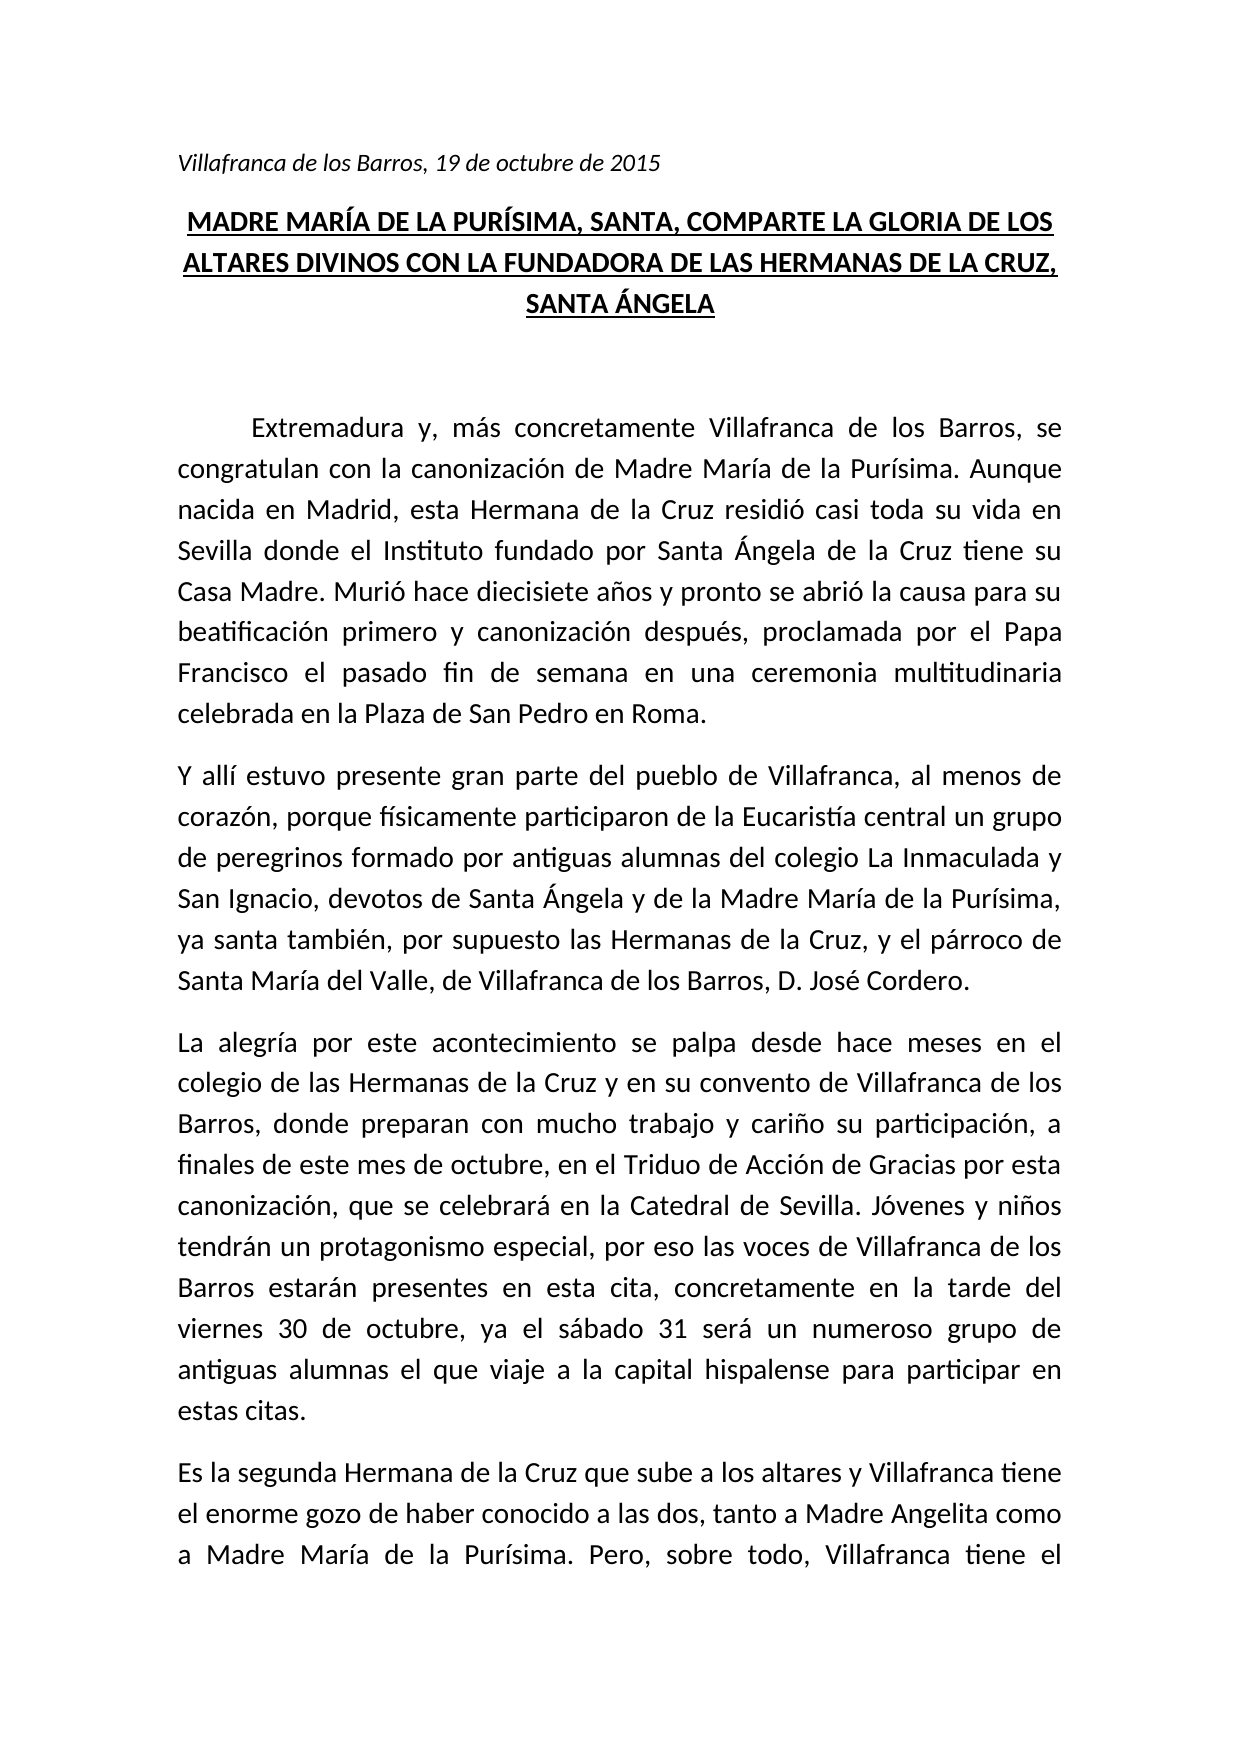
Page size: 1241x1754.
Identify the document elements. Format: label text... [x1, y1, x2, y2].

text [177, 1454, 1063, 1571]
text Y allí estuvo presente gran parte del pueblo de Villafranca, al menos de corazón, porque físicamente participaron de la Eucaristía central un grupo de peregrinos formado por antiguas alumnas del colegio La Inmaculada y San Ignacio, devotos de Santa Ángela y de la Madre María de la Purísima, ya santa también, por supuesto las Hermanas de la Cruz, y el párroco de Santa María del Valle, de Villafranca de los Barros, D. José Cordero. [177, 757, 1063, 997]
text La alegría por este acontecimiento se palpa desde hace meses en el colegio de las Hermanas de la Cruz y en su convento de Villafranca de los Barros, donde preparan con mucho trabajo y cariño su participación, a finales de este mes de octubre, en el Triduo de Acción de Gracias por esta canonización, que se celebrará en la Catedral de Sevilla. Jóvenes y niños tendrán un protagonismo especial, por eso las voces de Villafranca de los Barros estarán presentes en esta cita, concretamente en la tarde del viernes 30 de octubre, ya el sábado 31 será un numeroso grupo de antiguas alumnas el que viaje a la capital hispalense para participar en estas citas. [177, 1024, 1063, 1428]
text Villafranca de los Barros, 19 de octubre de 2015 [177, 148, 1063, 178]
text MADRE MARÍA DE LA PURÍSIMA, SANTA, COMPARTE LA GLORIA DE LOS ALTARES DIVINOS CON LA FUNDADORA DE LAS HERMANAS DE LA CRUZ, SANTA ÁNGELA [177, 203, 1063, 321]
text Extremadura y, más concretamente Villafranca de los Barros, se congratulan con la canonización de Madre María de la Purísima. Aunque nacida en Madrid, esta Hermana de la Cruz residió casi toda su vida en Sevilla donde el Instituto fundado por Santa Ángela de la Cruz tiene su Casa Madre. Murió hace diecisiete años y pronto se abrió la causa para su beatificación primero y canonización después, proclamada por el Papa Francisco el pasado fin de semana en una ceremonia multitudinaria celebrada en la Plaza de San Pedro en Roma. [177, 409, 1063, 731]
